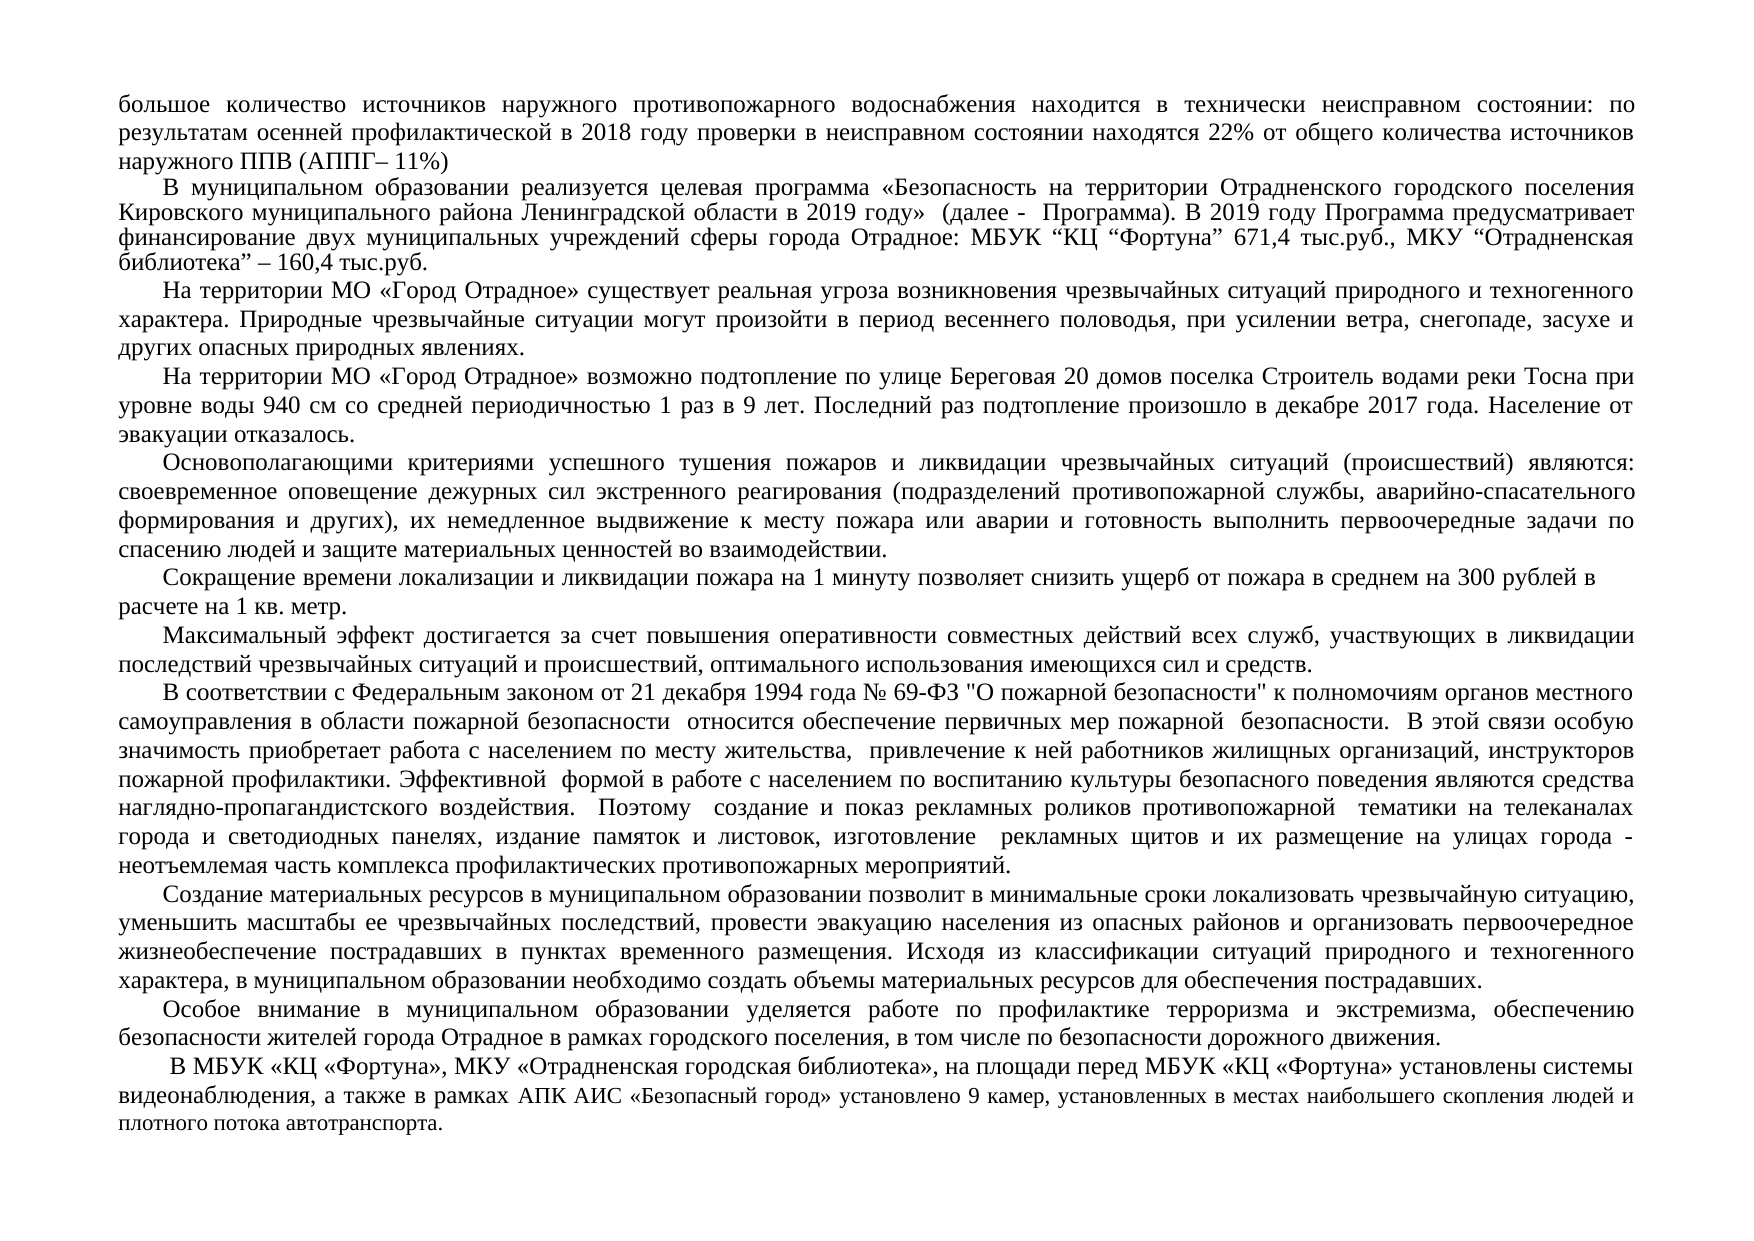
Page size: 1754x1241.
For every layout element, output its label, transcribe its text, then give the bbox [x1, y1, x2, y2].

text В соответствии с Федеральным законом от 21 декабря 1994 года № 69-ФЗ "О пожарной безопасности" к полномочиям органов местного самоуправления в области пожарной безопасности относится обеспечение первичных мер пожарной безопасности. В этой связи особую значимость приобретает работа с населением по месту жительства, привлечение к ней работников жилищных организаций, инструкторов пожарной профилактики. Эффективной формой в работе с населением по воспитанию культуры безопасного поведения являются средства наглядно-пропагандистского воздействия. Поэтому создание и показ рекламных роликов противопожарной тематики на телеканалах города и светодиодных панелях, издание памяток и листовок, изготовление рекламных щитов и их размещение на улицах города - неотъемлемая часть комплекса профилактических противопожарных мероприятий. [118, 677, 1636, 879]
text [118, 89, 1636, 175]
text В муниципальном образовании реализуется целевая программа «Безопасность на территории Отрадненского городского поселения Кировского муниципального района Ленинградской области в 2019 году» (далее - Программа). В 2019 году Программа предусматривает финансирование двух муниципальных учреждений сферы города Отрадное: МБУК “КЦ “Фортуна” 671,4 тыс.руб., МКУ “Отрадненская библиотека” – 160,4 тыс.руб. [118, 175, 1636, 275]
text Создание материальных ресурсов в муниципальном образовании позволит в минимальные сроки локализовать чрезвычайную ситуацию, уменьшить масштабы ее чрезвычайных последствий, провести эвакуацию населения из опасных районов и организовать первоочередное жизнеобеспечение пострадавших в пунктах временного размещения. Исходя из классификации ситуаций природного и техногенного характера, в муниципальном образовании необходимо создать объемы материальных ресурсов для обеспечения пострадавших. [118, 879, 1636, 994]
text На территории МО «Город Отрадное» существует реальная угроза возникновения чрезвычайных ситуаций природного и техногенного характера. Природные чрезвычайные ситуации могут произойти в период весеннего половодья, при усилении ветра, снегопаде, засухе и других опасных природных явлениях. [118, 275, 1636, 361]
text Основополагающими критериями успешного тушения пожаров и ликвидации чрезвычайных ситуаций (происшествий) являются: своевременное оповещение дежурных сил экстренного реагирования (подразделений противопожарной службы, аварийно-спасательного формирования и других), их немедленное выдвижение к месту пожара или аварии и готовность выполнить первоочередные задачи по спасению людей и защите материальных ценностей во взаимодействии. [118, 447, 1636, 562]
text Максимальный эффект достигается за счет повышения оперативности совместных действий всех служб, участвующих в ликвидации последствий чрезвычайных ситуаций и происшествий, оптимального использования имеющихся сил и средств. [118, 620, 1636, 677]
text На территории МО «Город Отрадное» возможно подтопление по улице Береговая 20 домов поселка Строитель водами реки Тосна при уровне воды 940 см со средней периодичностью 1 раз в 9 лет. Последний раз подтопление произошло в декабре 2017 года. Население от эвакуации отказалось. [118, 361, 1636, 447]
text Особое внимание в муниципальном образовании уделяется работе по профилактике терроризма и экстремизма, обеспечению безопасности жителей города Отрадное в рамках городского поселения, в том числе по безопасности дорожного движения. [118, 994, 1636, 1051]
text Сокращение времени локализации и ликвидации пожара на 1 минуту позволяет снизить ущерб от пожара в среднем на 300 рублей в расчете на 1 кв. метр. [118, 562, 1599, 620]
text В МБУК «КЦ «Фортуна», МКУ «Отрадненская городская библиотека», на площади перед МБУК «КЦ «Фортуна» установлены системы видеонаблюдения, а также в рамках АПК АИС «Безопасный город» установлено 9 камер, установленных в местах наибольшего скопления людей и плотного потока автотранспорта. [118, 1051, 1636, 1135]
